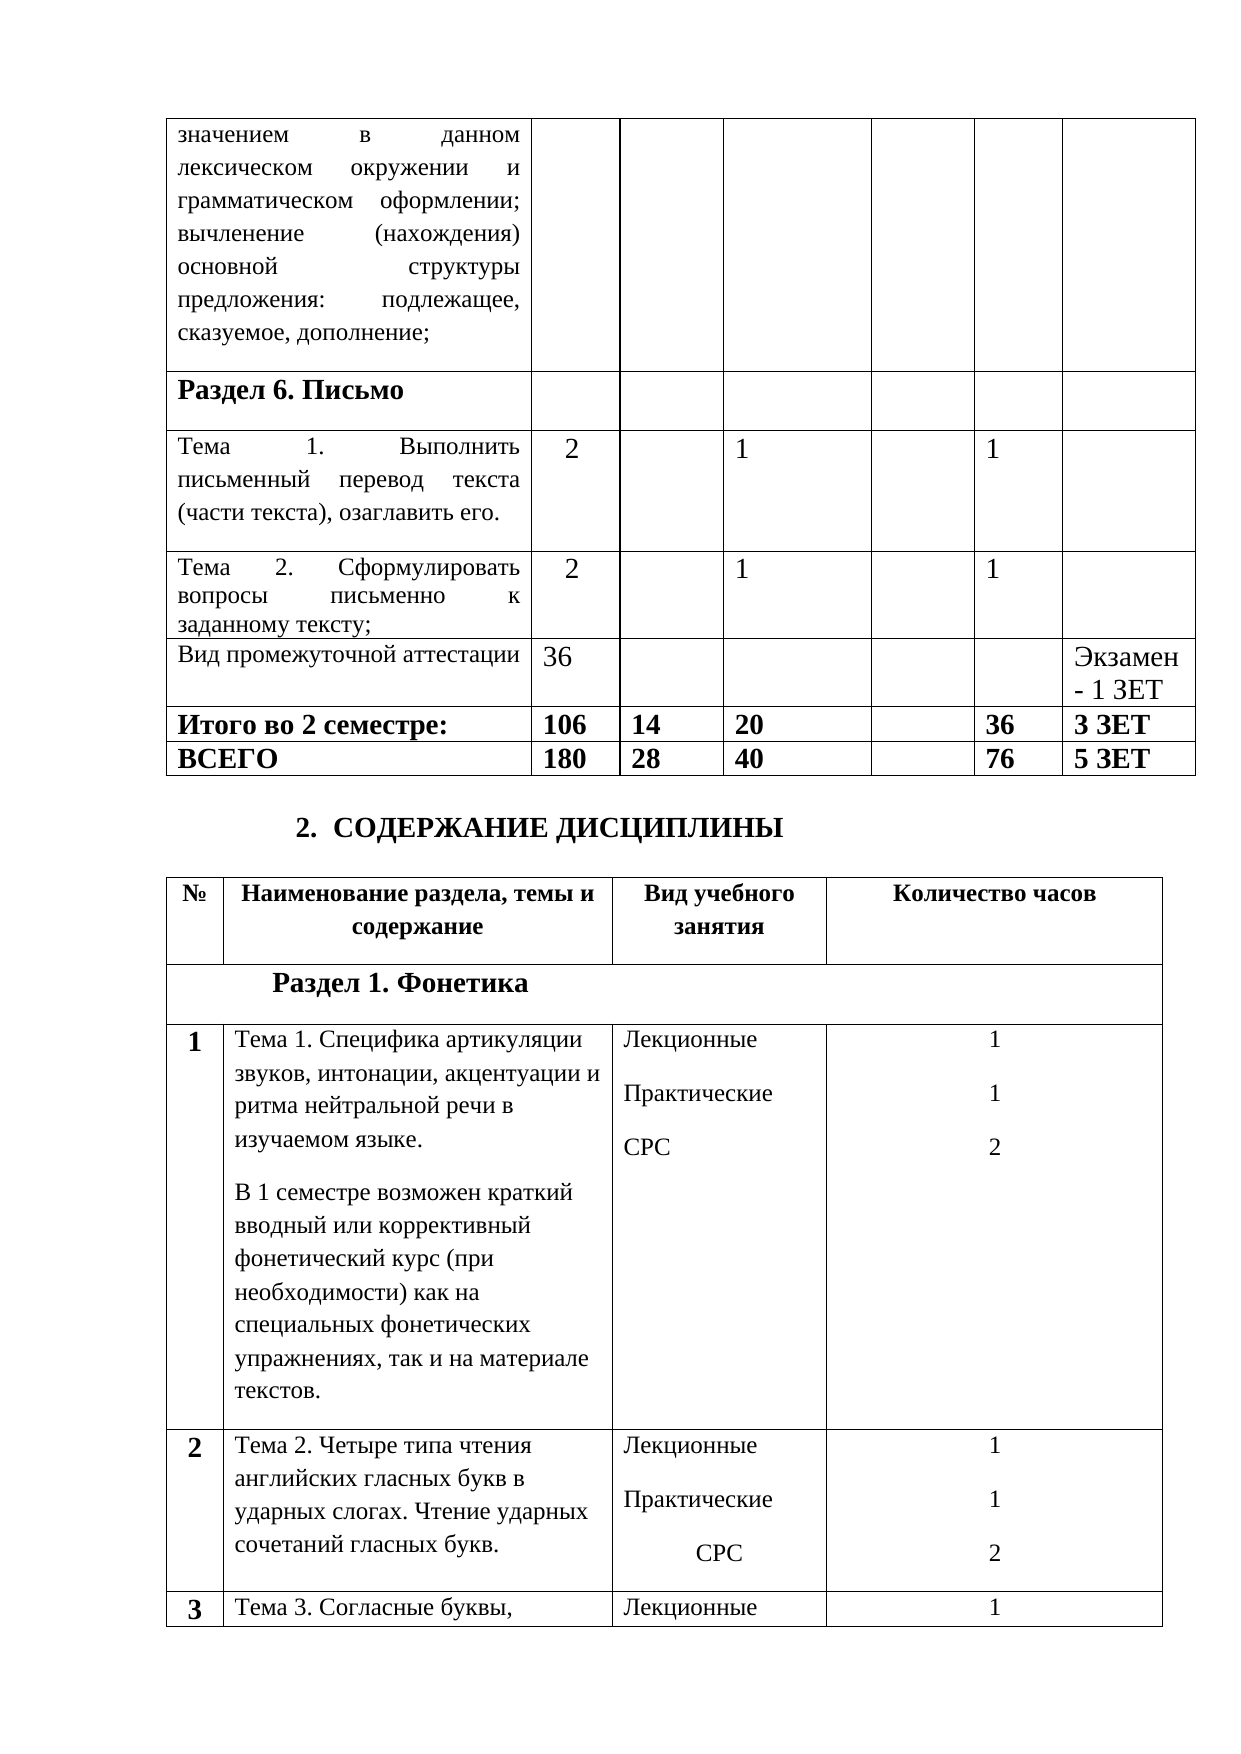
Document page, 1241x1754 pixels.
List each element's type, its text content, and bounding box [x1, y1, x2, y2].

table_cell 1 [167, 1025, 223, 1429]
table_cell 2 [167, 1430, 223, 1591]
table_cell Раздел 1. Фонетика [167, 965, 1162, 1023]
table_cell 40 [724, 742, 871, 775]
table_header № [167, 878, 223, 964]
table_cell [724, 639, 871, 706]
table_cell 4 [532, 119, 619, 371]
table_cell 2 [532, 431, 619, 551]
list СОДЕРЖАНИЕ ДИСЦИПЛИНЫ [295, 810, 1152, 843]
table_cell 3 ЗЕТ [1063, 707, 1195, 741]
table_cell 1 [621, 119, 723, 371]
table_cell 76 [975, 742, 1062, 775]
table_cell [872, 742, 974, 775]
table_cell 1 1 2 [827, 1592, 1162, 1626]
table_cell Тема 2. Сформулировать вопросы письменно к заданному тексту; [167, 552, 531, 638]
table_cell 180 [532, 742, 619, 775]
table_cell Раздел 6. Письмо [167, 372, 531, 430]
table_cell [872, 119, 974, 371]
table_cell [621, 372, 723, 430]
table_cell Экзамен- 1 ЗЕТ [1063, 639, 1195, 706]
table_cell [167, 119, 531, 371]
table_cell 1 1 2 [827, 1025, 1162, 1429]
table_header Вид учебного занятия [613, 878, 826, 964]
table_cell 36 [975, 707, 1062, 741]
table_cell Тема 2. Четыре типа чтения английских гласных букв в ударных слогах. Чтение ударных сочетаний гласных букв. [224, 1430, 612, 1591]
table_cell [724, 372, 871, 430]
table_cell [621, 431, 723, 551]
table_cell 106 [532, 707, 619, 741]
table_cell 3 [167, 1592, 223, 1626]
table_cell Лекционные Практические СРС [613, 1025, 826, 1429]
table_cell [872, 431, 974, 551]
table_cell 1 [975, 552, 1062, 638]
table_cell Итого во 2 семестре: [167, 707, 531, 741]
table_cell [872, 639, 974, 706]
table_cell 2 [532, 552, 619, 638]
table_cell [613, 1592, 826, 1626]
table_cell [1063, 119, 1195, 371]
table_cell 28 [621, 742, 723, 775]
table_cell 20 [724, 707, 871, 741]
table_cell 2 [975, 119, 1062, 371]
table_cell [1063, 431, 1195, 551]
table_header Количество часов [827, 878, 1162, 964]
table_cell 14 [621, 707, 723, 741]
table_cell 1 [724, 552, 871, 638]
table_header Наименование раздела, темы и содержание [224, 878, 612, 964]
table_cell [532, 372, 619, 430]
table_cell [224, 1592, 612, 1626]
table_cell [621, 639, 723, 706]
table_cell Тема 1. Выполнить письменный перевод текста (части текста), озаглавить его. [167, 431, 531, 551]
table_cell Тема 1. Специфика артикуляции звуков, интонации, акцентуации и ритма нейтральной речи в изучаемом языке. В 1 семестре возможен краткий вводный или коррективный фонетический курс (при необходимости) как на специальных фонетических упражнениях, так и на материале текстов. [224, 1025, 612, 1429]
table_cell [1063, 372, 1195, 430]
table_cell [621, 552, 723, 638]
table_cell Лекционные Практические СРС [613, 1430, 826, 1591]
table_cell ВСЕГО [167, 742, 531, 775]
table_cell 1 [975, 431, 1062, 551]
table_cell 1 [724, 431, 871, 551]
table_cell Вид промежуточной аттестации [167, 639, 531, 706]
table_cell [872, 552, 974, 638]
table_cell 1 1 2 [827, 1430, 1162, 1591]
table_cell [872, 372, 974, 430]
table_cell 1 [724, 119, 871, 371]
table_cell [872, 707, 974, 741]
table_cell 36 [532, 639, 619, 706]
table_cell [975, 372, 1062, 430]
table_cell 5 ЗЕТ [1063, 742, 1195, 775]
table_cell [1063, 552, 1195, 638]
table_cell [975, 639, 1062, 706]
